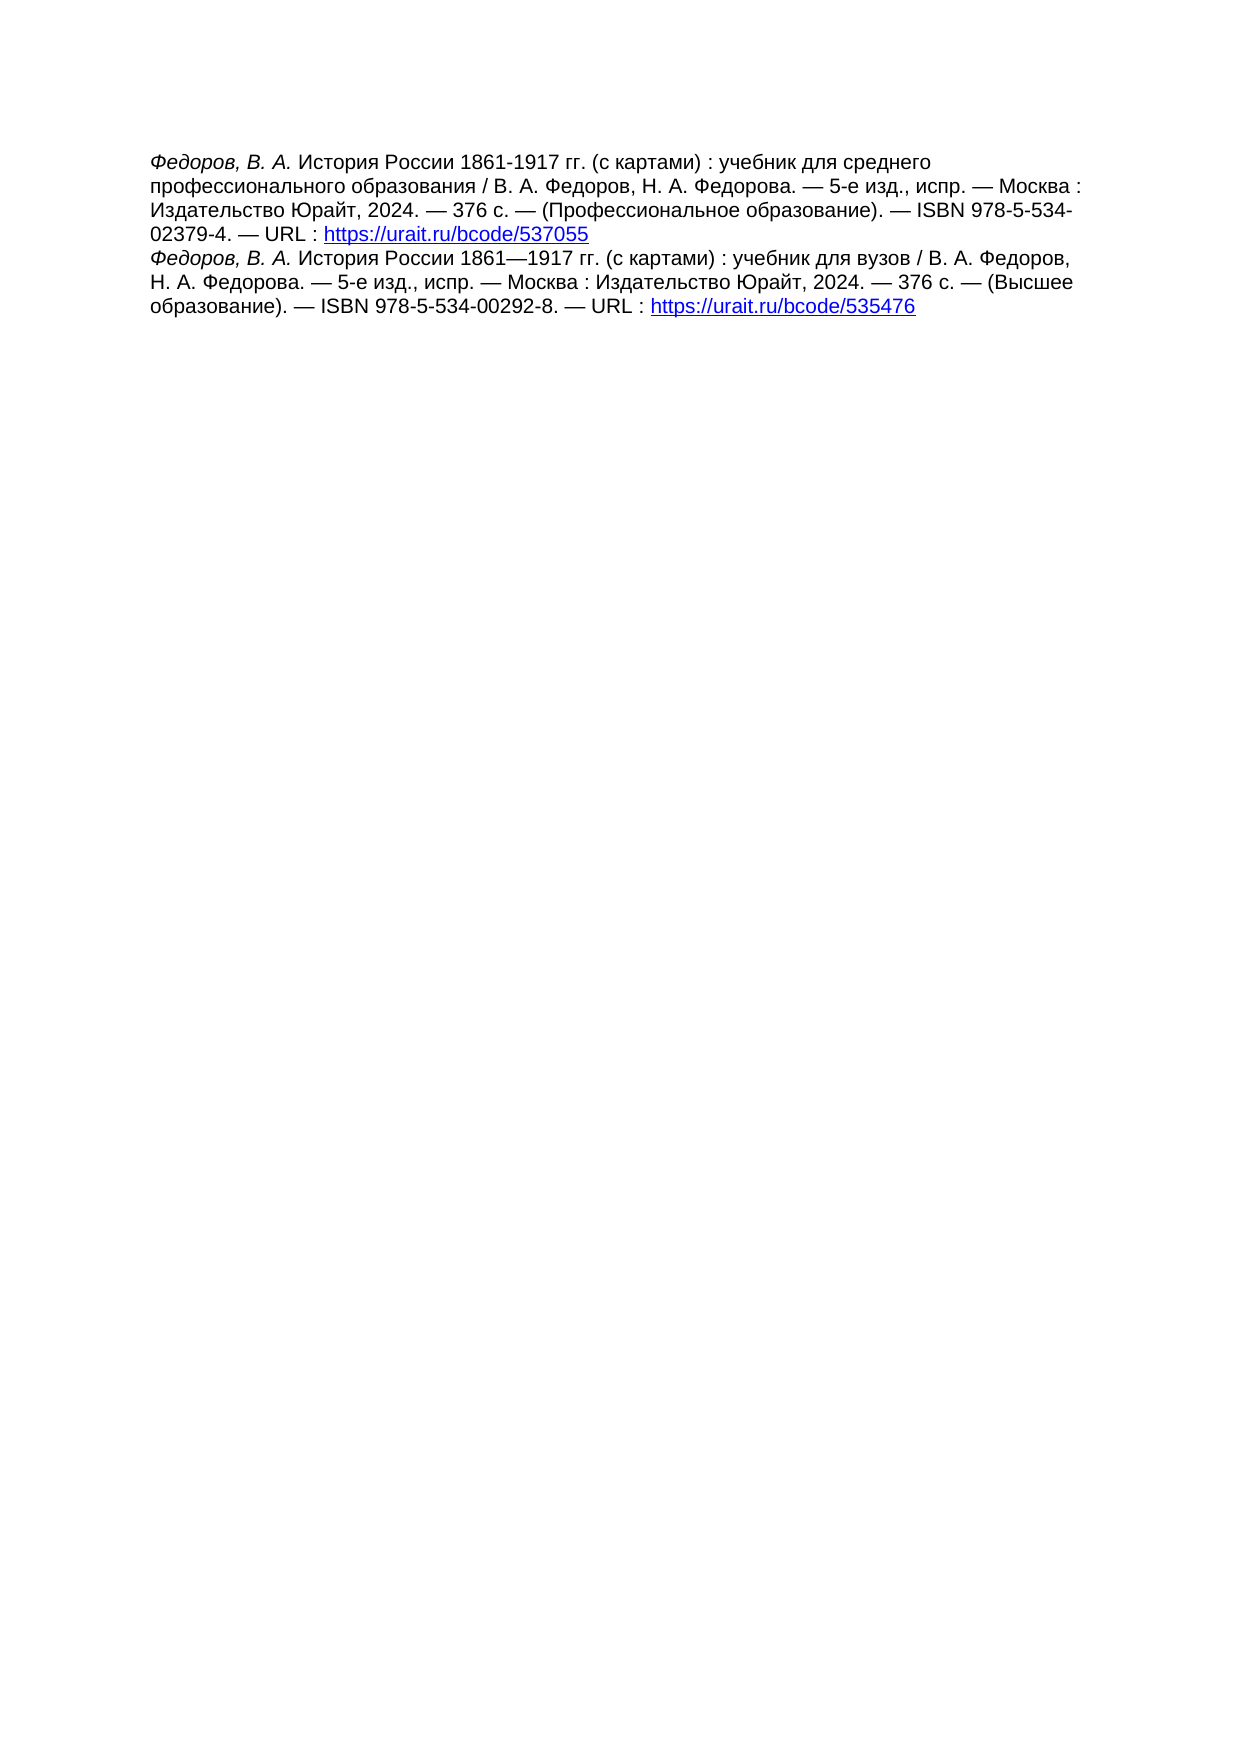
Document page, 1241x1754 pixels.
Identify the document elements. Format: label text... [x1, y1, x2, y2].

text Федоров, В. А. История России 1861-1917 гг. (с картами) : учебник для среднего профессионального образования / В. А. Федоров, Н. А. Федорова. — 5-е изд., испр. — Москва : Издательство Юрайт, 2024. — 376 с. — (Профессиональное образование). — ISBN 978-5-534-02379-4. — URL : https://urait.ru/bcode/537055 [150, 150, 1090, 246]
text Федоров, В. А. История России 1861—1917 гг. (с картами) : учебник для вузов / В. А. Федоров, Н. А. Федорова. — 5-е изд., испр. — Москва : Издательство Юрайт, 2024. — 376 с. — (Высшее образование). — ISBN 978-5-534-00292-8. — URL : https://urait.ru/bcode/535476 [150, 246, 1090, 318]
